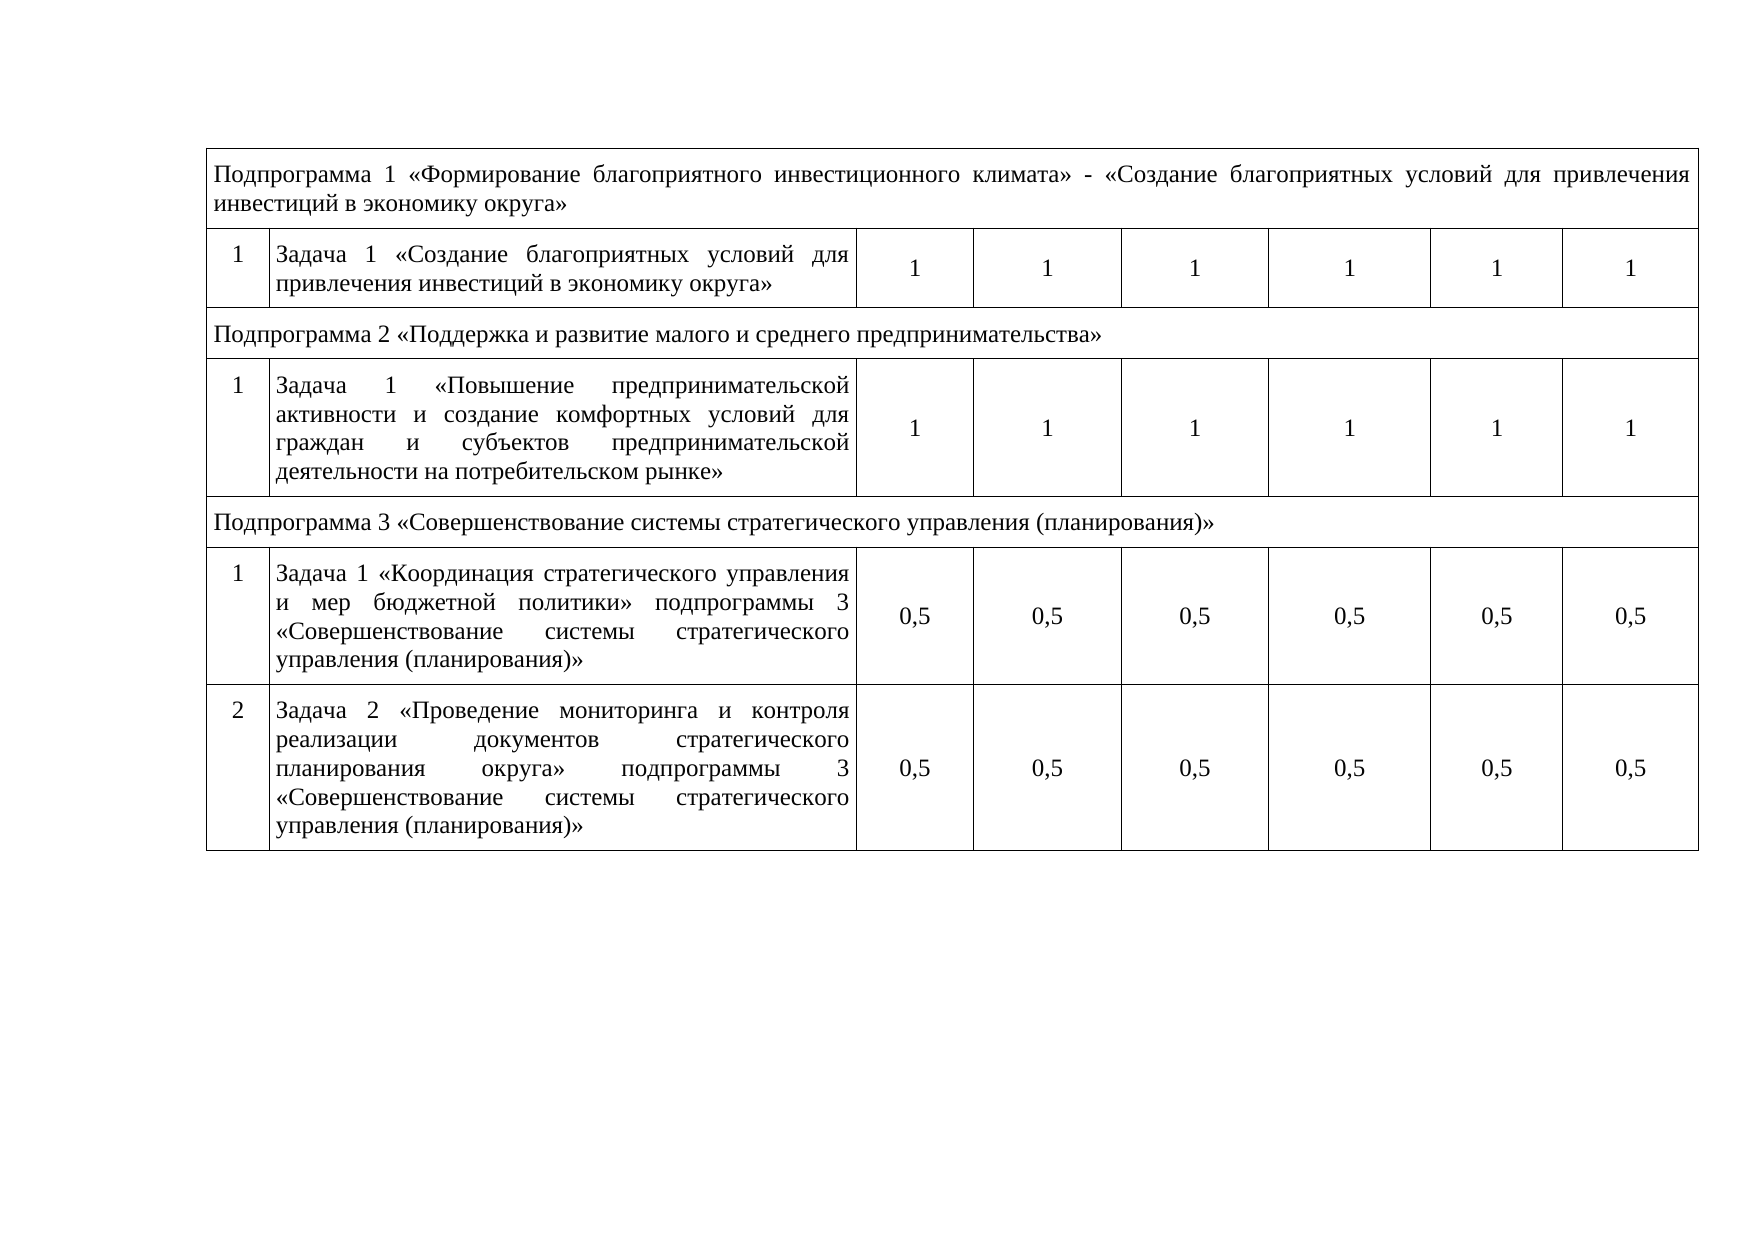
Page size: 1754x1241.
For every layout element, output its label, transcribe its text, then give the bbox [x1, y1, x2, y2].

table_cell 2 [207, 685, 269, 850]
table_cell 1 [974, 359, 1121, 496]
table_cell 1 [1563, 359, 1698, 496]
table_cell Задача 2 «Проведение мониторинга и контроля реализации документов стратегического планирования округа» подпрограммы 3 «Совершенствование системы стратегического управления (планирования)» [270, 685, 856, 850]
table_cell 0,5 [1122, 548, 1268, 684]
table_cell 0,5 [1431, 548, 1562, 684]
table_cell 0,5 [857, 685, 973, 850]
table_cell Подпрограмма 1 «Формирование благоприятного инвестиционного климата» - «Создание благоприятных условий для привлечения инвестиций в экономику округа» [207, 149, 1698, 227]
table_cell 0,5 [1431, 685, 1562, 850]
table_cell 1 [1431, 229, 1562, 307]
table_cell 1 [1431, 359, 1562, 496]
table_cell Задача 1 «Координация стратегического управления и мер бюджетной политики» подпрограммы 3 «Совершенствование системы стратегического управления (планирования)» [270, 548, 856, 684]
table_cell 0,5 [1122, 685, 1268, 850]
table_cell 0,5 [1269, 548, 1430, 684]
table_cell 1 [207, 548, 269, 684]
table_cell 1 [857, 359, 973, 496]
table_cell 0,5 [974, 548, 1121, 684]
table_cell 1 [974, 229, 1121, 307]
table_cell 0,5 [974, 685, 1121, 850]
table_cell 1 [1269, 229, 1430, 307]
table_cell 1 [857, 229, 973, 307]
table_cell 1 [207, 359, 269, 496]
table_cell 1 [1269, 359, 1430, 496]
table_cell 0,5 [1563, 548, 1698, 684]
table_cell 1 [1563, 229, 1698, 307]
table_cell 0,5 [857, 548, 973, 684]
table_cell 0,5 [1269, 685, 1430, 850]
table_cell Задача 1 «Создание благоприятных условий для привлечения инвестиций в экономику округа» [270, 229, 856, 307]
table_cell 1 [1122, 359, 1268, 496]
table_cell 0,5 [1563, 685, 1698, 850]
table_cell Подпрограмма 2 «Поддержка и развитие малого и среднего предпринимательства» [207, 308, 1698, 358]
table_cell 1 [207, 229, 269, 307]
table_cell 1 [1122, 229, 1268, 307]
table_cell Задача 1 «Повышение предпринимательской активности и создание комфортных условий для граждан и субъектов предпринимательской деятельности на потребительском рынке» [270, 359, 856, 496]
table_cell Подпрограмма 3 «Совершенствование системы стратегического управления (планирования)» [207, 497, 1698, 547]
